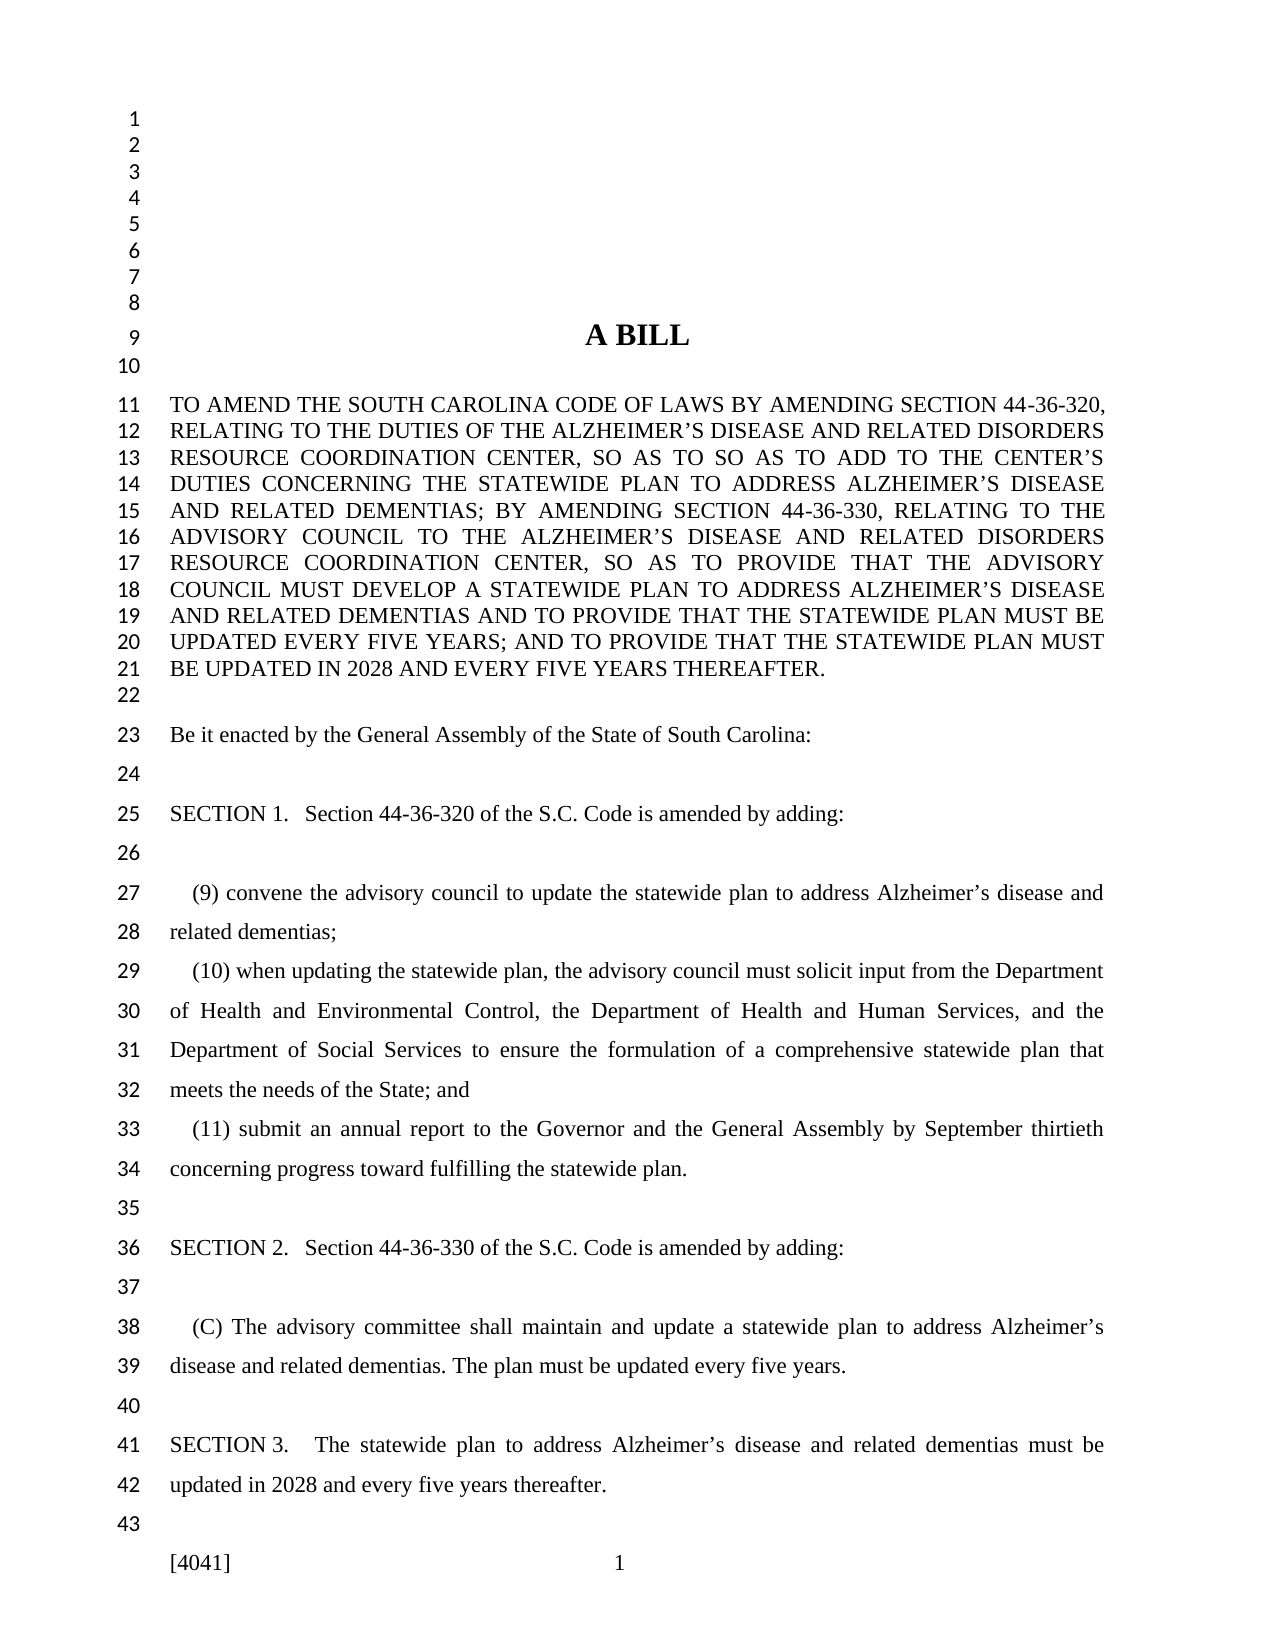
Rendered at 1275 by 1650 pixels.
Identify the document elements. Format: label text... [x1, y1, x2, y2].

text (C) The advisory committee shall maintain and update a statewide plan to address Alzheimer’s disease and related dementias. The plan must be updated every five years. [169, 1313, 1106, 1379]
text Be it enacted by the General Assembly of the State of South Carolina: [169, 721, 1106, 747]
text (10) when updating the statewide plan, the advisory council must solicit input from the Department of Health and Environmental Control, the Department of Health and Human Services, and the Department of Social Services to ensure the formulation of a comprehensive statewide plan that meets the needs of the State; and [169, 957, 1106, 1102]
text SECTION 3. The statewide plan to address Alzheimer’s disease and related dementias must be updated in 2028 and every five years thereafter. [169, 1431, 1106, 1497]
text A bill [169, 316, 1106, 352]
text (9) convene the advisory council to update the statewide plan to address Alzheimer’s disease and related dementias; [169, 878, 1106, 944]
text SECTION 2. Section 44‑36‑330 of the S.C. Code is amended by adding: [169, 1234, 1106, 1260]
text SECTION 1. Section 44‑36‑320 of the S.C. Code is amended by adding: [169, 799, 1106, 826]
text (11) submit an annual report to the Governor and the General Assembly by September thirtieth concerning progress toward fulfilling the statewide plan. [169, 1115, 1106, 1181]
